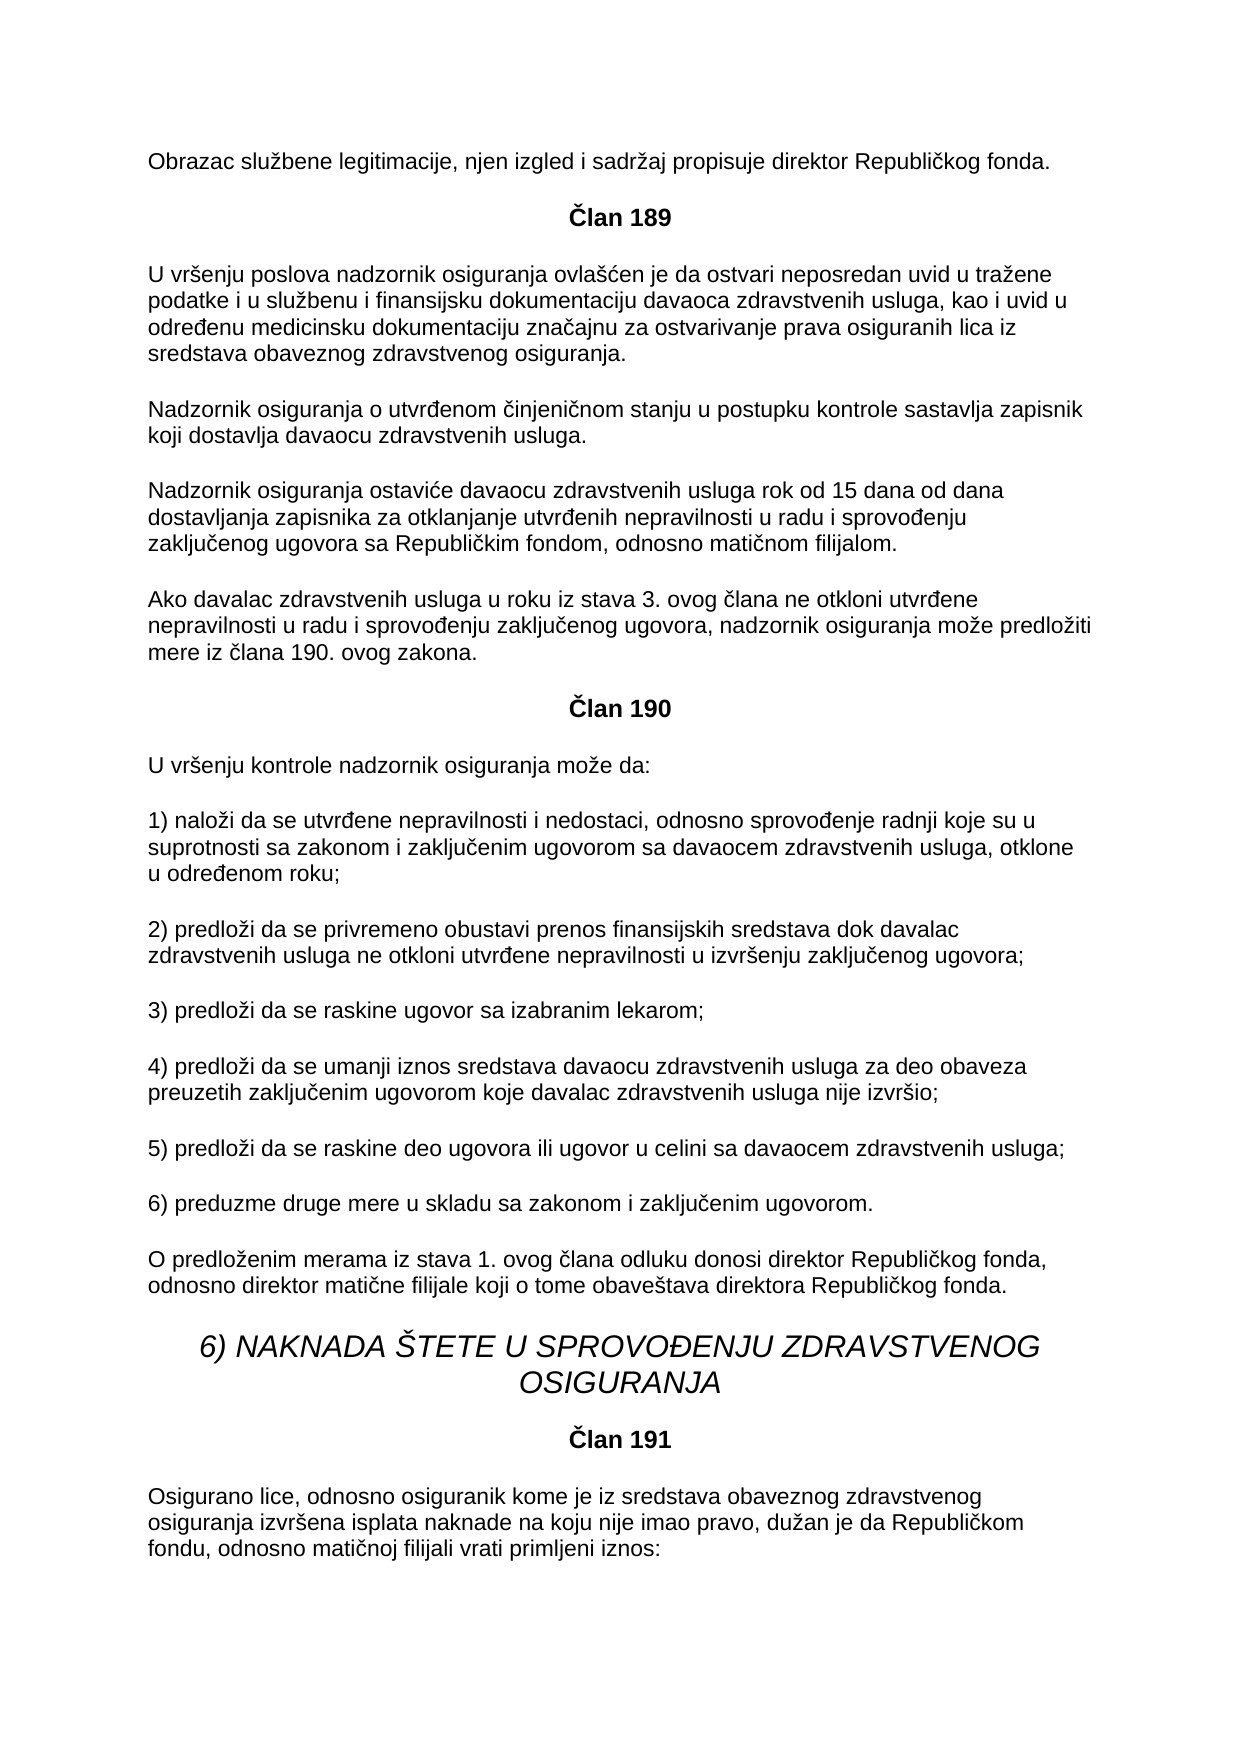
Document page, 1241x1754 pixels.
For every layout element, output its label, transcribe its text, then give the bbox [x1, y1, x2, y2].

text Ako davalac zdravstvenih usluga u roku iz stava 3. ovog člana ne otkloni utvrđene nepravilnosti u radu i sprovođenju zaključenog ugovora, nadzornik osiguranja može predložiti mere iz člana 190. ovog zakona. [148, 586, 1093, 665]
text Osigurano lice, odnosno osiguranik kome je iz sredstava obaveznog zdravstvenog osiguranja izvršena isplata naknade na koju nije imao pravo, dužan je da Republičkom fondu, odnosno matičnoj filijali vrati primljeni iznos: [148, 1483, 1093, 1562]
text 6) NAKNADA ŠTETE U SPROVOĐENJU ZDRAVSTVENOG OSIGURANJA [148, 1328, 1093, 1400]
text 2) predloži da se privremeno obustavi prenos finansijskih sredstava dok davalac zdravstvenih usluga ne otkloni utvrđene nepravilnosti u izvršenju zaključenog ugovora; [148, 916, 1093, 968]
text 3) predloži da se raskine ugovor sa izabranim lekarom; [148, 997, 1093, 1024]
text 4) predloži da se umanji iznos sredstava davaocu zdravstvenih usluga za deo obaveza preuzetih zaključenim ugovorom koje davalac zdravstvenih usluga nije izvršio; [148, 1053, 1093, 1106]
text U vršenju kontrole nadzornik osiguranja može da: [148, 752, 1093, 778]
text Član 189 [148, 203, 1093, 232]
text Nadzornik osiguranja o utvrđenom činjeničnom stanju u postupku kontrole sastavlja zapisnik koji dostavlja davaocu zdravstvenih usluga. [148, 396, 1093, 448]
text 6) preduzme druge mere u skladu sa zakonom i zaključenim ugovorom. [148, 1190, 1093, 1217]
text 5) predloži da se raskine deo ugovora ili ugovor u celini sa davaocem zdravstvenih usluga; [148, 1135, 1093, 1161]
text 1) naloži da se utvrđene nepravilnosti i nedostaci, odnosno sprovođenje radnji koje su u suprotnosti sa zakonom i zaključenim ugovorom sa davaocem zdravstvenih usluga, otklone u određenom roku; [148, 807, 1093, 886]
text O predloženim merama iz stava 1. ovog člana odluku donosi direktor Republičkog fonda, odnosno direktor matične filijale koji o tome obaveštava direktora Republičkog fonda. [148, 1246, 1093, 1299]
text Član 190 [148, 694, 1093, 723]
text Nadzornik osiguranja ostaviće davaocu zdravstvenih usluga rok od 15 dana od dana dostavljanja zapisnika za otklanjanje utvrđenih nepravilnosti u radu i sprovođenju zaključenog ugovora sa Republičkim fondom, odnosno matičnom filijalom. [148, 477, 1093, 557]
text Obrazac službene legitimacije, njen izgled i sadržaj propisuje direktor Republičkog fonda. [148, 148, 1093, 174]
text Član 191 [148, 1425, 1093, 1453]
text U vršenju poslova nadzornik osiguranja ovlašćen je da ostvari neposredan uvid u tražene podatke i u službenu i finansijsku dokumentaciju davaoca zdravstvenih usluga, kao i uvid u određenu medicinsku dokumentaciju značajnu za ostvarivanje prava osiguranih lica iz sredstava obaveznog zdravstvenog osiguranja. [148, 261, 1093, 366]
